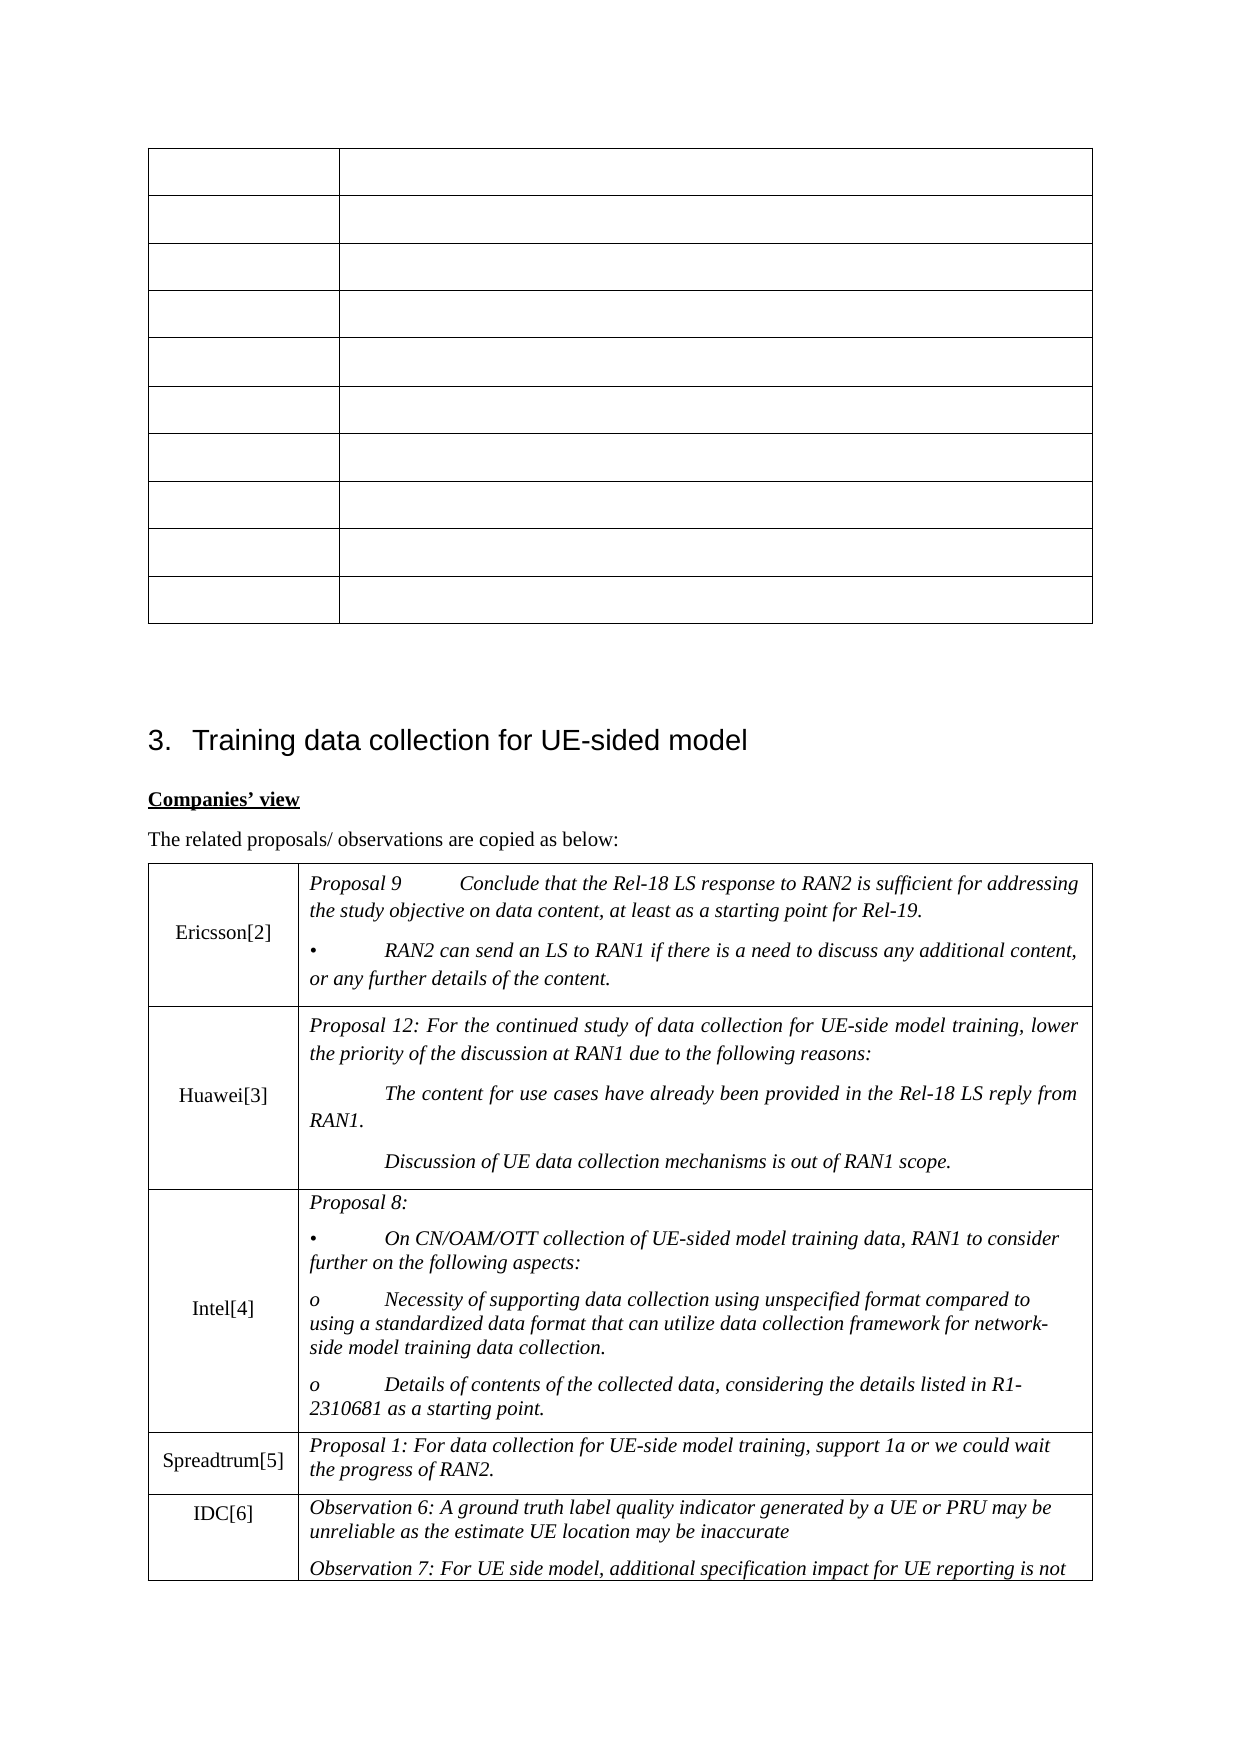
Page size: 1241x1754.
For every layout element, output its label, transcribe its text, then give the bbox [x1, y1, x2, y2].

table_cell [340, 291, 1092, 337]
table_cell [340, 196, 1092, 242]
table_cell [149, 577, 339, 623]
table_cell [340, 387, 1092, 433]
table_cell Intel[4] [149, 1190, 298, 1432]
table_cell [149, 196, 339, 242]
table_cell Proposal 12: For the continued study of data collection for UE-side model training, lower the priority of the discussion at RAN1 due to the following reasons:  The content for use cases have already been provided in the Rel-18 LS reply from RAN1.  Discussion of UE data collection mechanisms is out of RAN1 scope. [299, 1007, 1092, 1189]
table_cell [340, 244, 1092, 290]
table_cell [149, 529, 339, 576]
table_cell [340, 338, 1092, 386]
table_header Ericsson[2] [149, 864, 298, 1006]
subtitle Training data collection for UE-sided model [148, 723, 1093, 756]
table_cell Proposal 8: • On CN/OAM/OTT collection of UE-sided model training data, RAN1 to consider further on the following aspects: o Necessity of supporting data collection using unspecified format compared to using a standardized data format that can utilize data collection framework for network-side model training data collection. o Details of contents of the collected data, considering the details listed in R1-2310681 as a starting point. [299, 1190, 1092, 1432]
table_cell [299, 1495, 1092, 1579]
table_cell [340, 482, 1092, 528]
table_cell [149, 149, 339, 195]
table_header Proposal 9 Conclude that the Rel-18 LS response to RAN2 is sufficient for addressing the study objective on data content, at least as a starting point for Rel-19. • RAN2 can send an LS to RAN1 if there is a need to discuss any additional content, or any further details of the content. [299, 864, 1092, 1006]
table_cell IDC[6] [149, 1495, 298, 1579]
table_cell [149, 291, 339, 337]
table_cell [340, 149, 1092, 195]
subtitle Companies’ view [148, 786, 1093, 811]
table_cell [340, 434, 1092, 481]
table_cell [149, 387, 339, 433]
table_cell Spreadtrum[5] [149, 1433, 298, 1494]
table_cell [149, 434, 339, 481]
text The related proposals/ observations are copied as below: [148, 827, 1093, 851]
table_cell [149, 244, 339, 290]
table_cell Proposal 1: For data collection for UE-side model training, support 1a or we could wait the progress of RAN2. [299, 1433, 1092, 1494]
table_cell Huawei[3] [149, 1007, 298, 1189]
table_cell [149, 482, 339, 528]
table_cell [149, 338, 339, 386]
table_cell [340, 577, 1092, 623]
table_cell [340, 529, 1092, 576]
